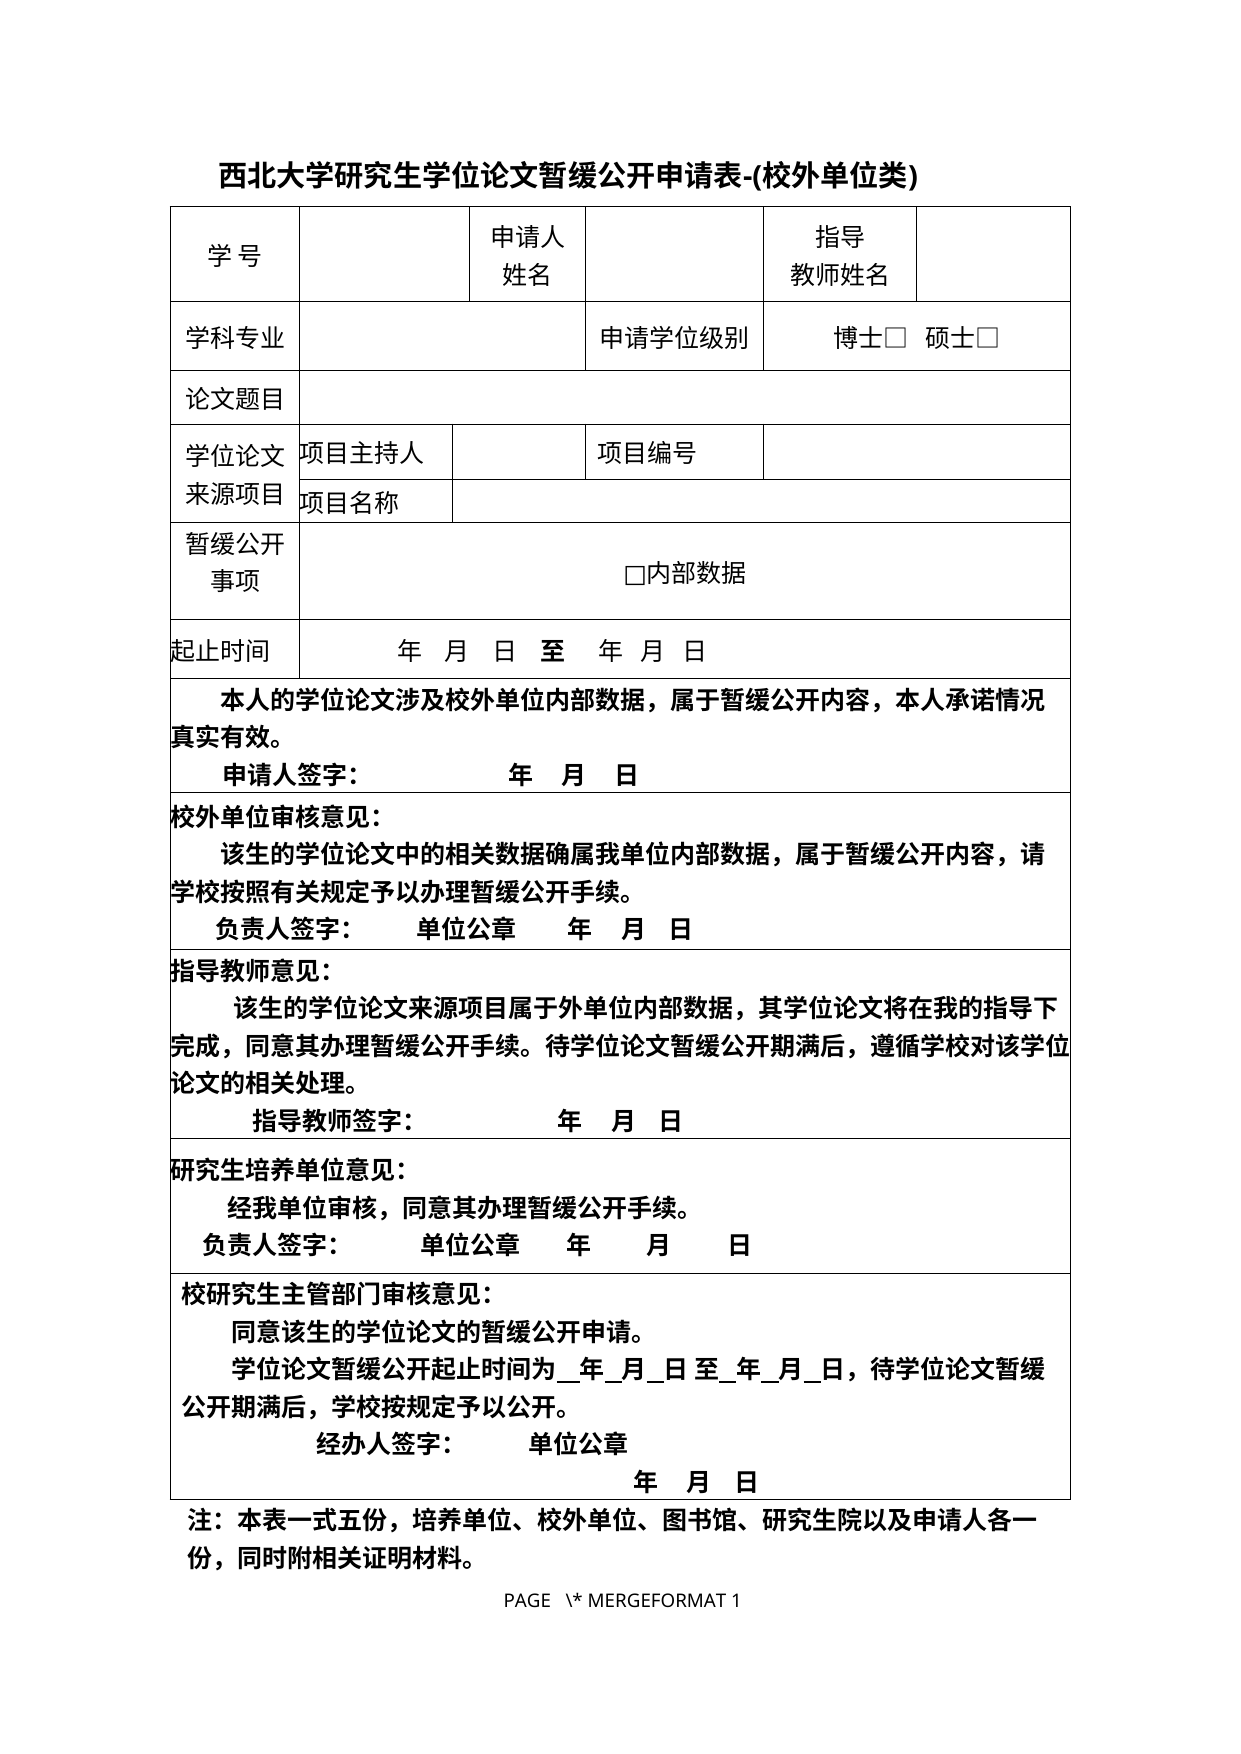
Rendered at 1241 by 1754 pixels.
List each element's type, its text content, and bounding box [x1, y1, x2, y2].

table_cell □内部数据 [300, 523, 1070, 619]
table_cell 博士□ 硕士□ [764, 302, 1070, 370]
table_header 学 号 [171, 207, 299, 301]
table_cell 校研究生主管部门审核意见： 同意该生的学位论文的暂缓公开申请。 学位论文暂缓公开起止时间为 年 月 日 至 年 月 日，待学位论文暂缓公开期满后，学校按规定予以公开。 经办人签字： 单位公章 年 月 日 [171, 1274, 1070, 1499]
table_cell 项目编号 [586, 425, 763, 478]
table_header [300, 207, 469, 301]
table_cell 年 月 日 至 年 月 日 [300, 620, 1070, 678]
table_cell 暂缓公开 事项 [171, 523, 299, 619]
table_cell [764, 425, 1070, 478]
table_cell [453, 425, 585, 478]
table_cell 申请学位级别 [586, 302, 763, 370]
table_cell [453, 480, 1070, 522]
table_cell [300, 302, 585, 370]
table_cell 项目名称 [300, 480, 452, 522]
table_header [586, 207, 763, 301]
table_cell [300, 371, 1070, 423]
text 西北大学研究生学位论文暂缓公开申请表-(校外单位类) [187, 156, 1053, 194]
text 注：本表一式五份，培养单位、校外单位、图书馆、研究生院以及申请人各一份，同时附相关证明材料。 [187, 1500, 1053, 1575]
table_cell 研究生培养单位意见： 经我单位审核，同意其办理暂缓公开手续。 负责人签字： 单位公章 年 月 日 [171, 1139, 1070, 1273]
table_cell 学位论文 来源项目 [171, 425, 299, 522]
table_cell 学科专业 [171, 302, 299, 370]
table_cell 项目主持人 [300, 425, 452, 478]
table_cell 校外单位审核意见： 该生的学位论文中的相关数据确属我单位内部数据，属于暂缓公开内容，请学校按照有关规定予以办理暂缓公开手续。 负责人签字： 单位公章 年 月 日 [171, 793, 1070, 949]
table_cell 论文题目 [171, 371, 299, 423]
table_header 指导 教师姓名 [764, 207, 916, 301]
table_cell 指导教师意见： 该生的学位论文来源项目属于外单位内部数据，其学位论文将在我的指导下完成，同意其办理暂缓公开手续。待学位论文暂缓公开期满后，遵循学校对该学位论文的相关处理。 指导教师签字： 年 月 日 [171, 950, 1070, 1138]
table_header [917, 207, 1070, 301]
table_cell 本人的学位论文涉及校外单位内部数据，属于暂缓公开内容，本人承诺情况真实有效。 申请人签字： 年 月 日 [171, 679, 1070, 792]
table_header 申请人 姓名 [470, 207, 585, 301]
table_cell 起止时间 [171, 620, 299, 678]
